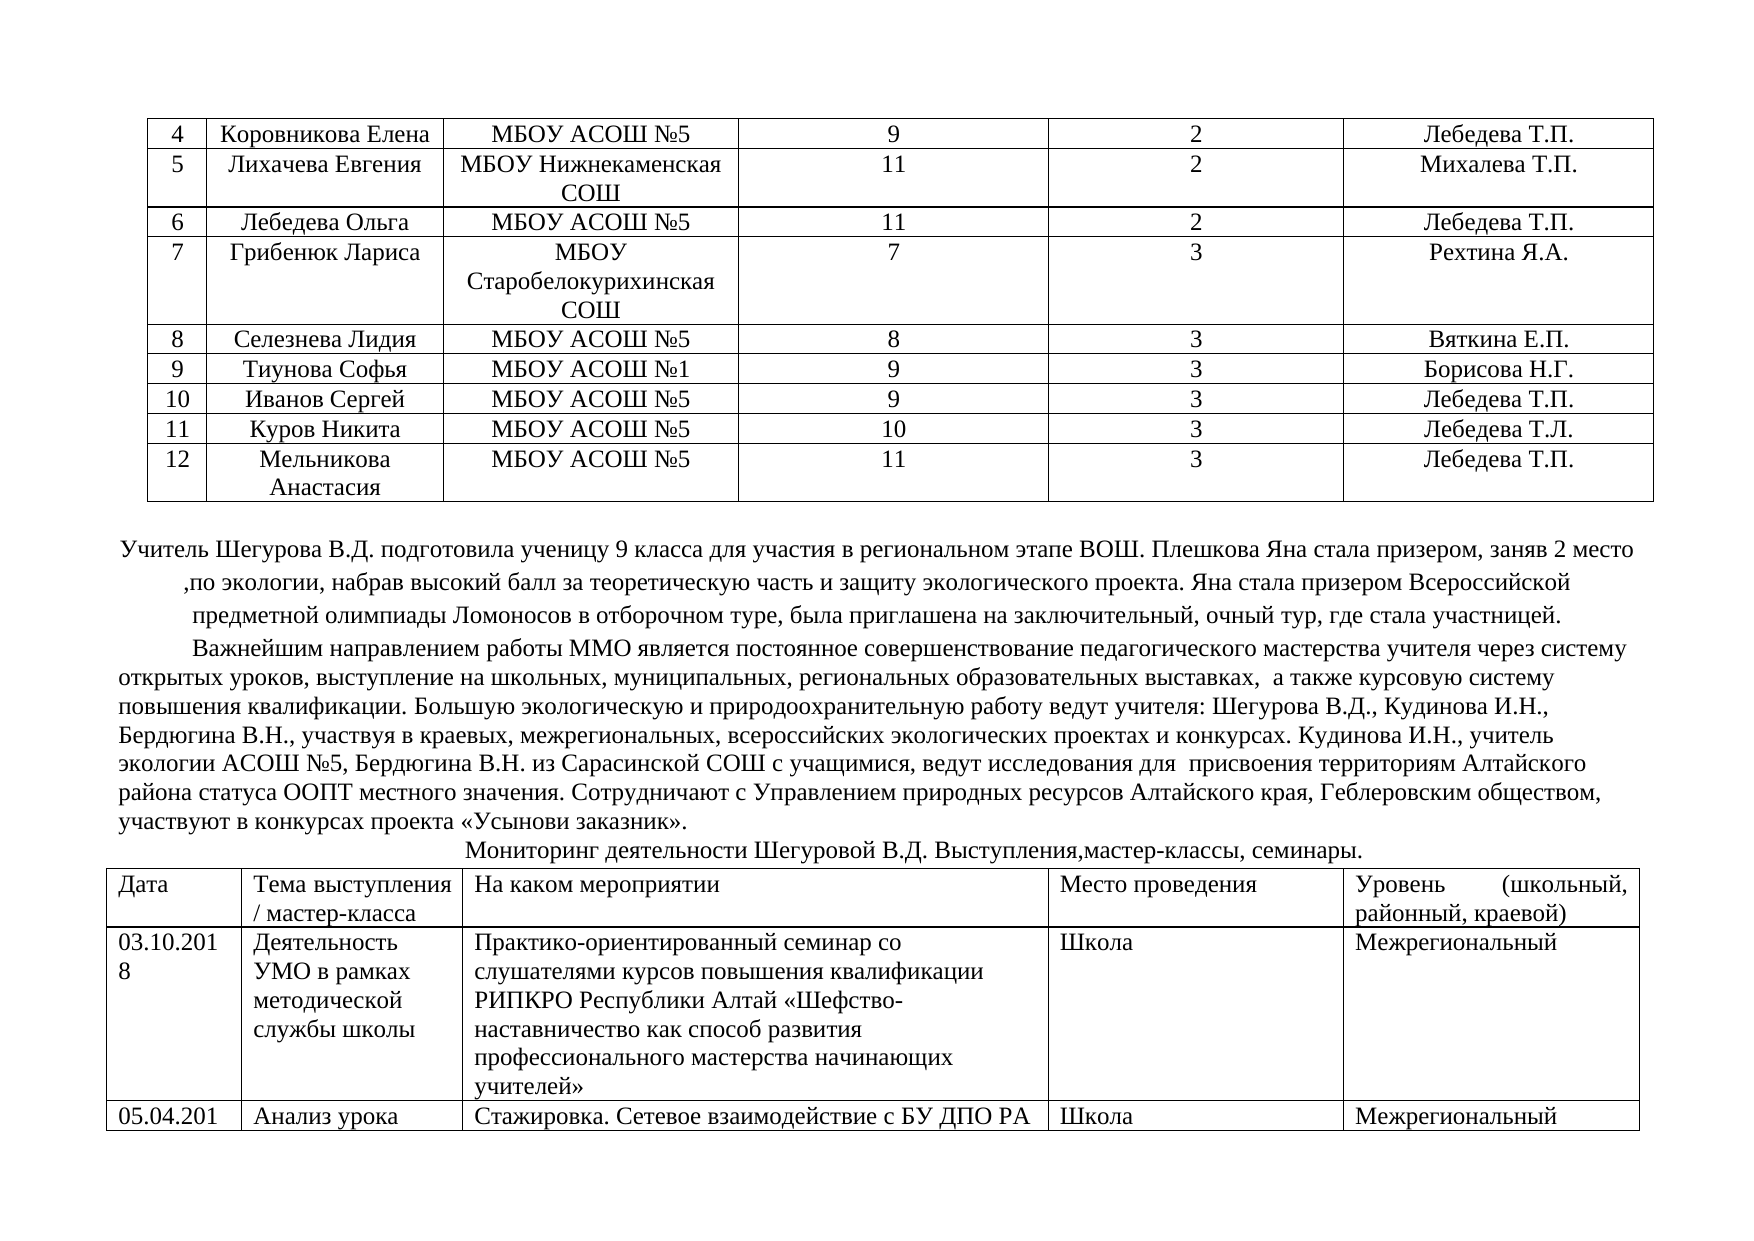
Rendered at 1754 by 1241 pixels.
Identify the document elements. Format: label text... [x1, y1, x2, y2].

table_cell 9 [739, 354, 1048, 383]
table_cell 11 [739, 149, 1048, 206]
table_cell МБОУ АСОШ №5 [444, 208, 738, 236]
table_cell 3 [1049, 325, 1343, 353]
table_cell 8 [739, 325, 1048, 353]
table_cell Куров Никита [207, 414, 443, 443]
table_cell Борисова Н.Г. [1344, 354, 1653, 383]
table_cell 6 [148, 208, 206, 236]
table_cell 05.04.2018 [107, 1101, 241, 1130]
table_cell Коровникова Елена [207, 119, 443, 148]
table_cell Лебедева Т.П. [1344, 119, 1653, 148]
table_cell 9 [739, 119, 1048, 148]
table_cell Школа [1049, 1101, 1343, 1130]
table_header Тема выступления / мастер-класса [242, 869, 462, 926]
table_cell 4 [148, 119, 206, 148]
table_cell 03.10.2018 [107, 928, 241, 1100]
table_cell 7 [739, 237, 1048, 323]
table_cell 3 [1049, 354, 1343, 383]
table_header На каком мероприятии [463, 869, 1048, 926]
table_cell МБОУ АСОШ №5 [444, 414, 738, 443]
table_cell 5 [148, 149, 206, 206]
table_cell 11 [148, 414, 206, 443]
table_cell 10 [148, 384, 206, 413]
table_cell Вяткина Е.П. [1344, 325, 1653, 353]
table_cell Практико-ориентированный семинар со слушателями курсов повышения квалификации РИПКРО Республики Алтай «Шефство-наставничество как способ развития профессионального мастерства начинающих учителей» [463, 928, 1048, 1100]
table_cell 8 [148, 325, 206, 353]
table_cell Грибенюк Лариса [207, 237, 443, 323]
table_cell Межрегиональный [1344, 928, 1639, 1100]
table_header Уровень (школьный, районный, краевой) [1344, 869, 1639, 926]
text Мониторинг деятельности Шегуровой В.Д. Выступления,мастер-классы, семинары. [118, 835, 1636, 863]
table_cell МБОУ Старобелокурихинская СОШ [444, 237, 738, 323]
table_cell МБОУ АСОШ №1 [444, 354, 738, 383]
table_cell Лебедева Т.П. [1344, 384, 1653, 413]
table_header Место проведения [1049, 869, 1343, 926]
table_cell Лебедева Ольга [207, 208, 443, 236]
table_cell 3 [1049, 384, 1343, 413]
table_cell МБОУ АСОШ №5 [444, 325, 738, 353]
table_cell 3 [1049, 237, 1343, 323]
table_cell 10 [739, 414, 1048, 443]
table_cell Рехтина Я.А. [1344, 237, 1653, 323]
table_cell 2 [1049, 208, 1343, 236]
table_cell 2 [1049, 119, 1343, 148]
table_cell 9 [148, 354, 206, 383]
text Учитель Шегурова В.Д. подготовила ученицу 9 класса для участия в региональном этапе ВОШ. Плешкова Яна стала призером, заняв 2 место ,по экологии, набрав высокий балл за теоретическую часть и защиту экологического проекта. Яна стала призером Всероссийской предметной олимпиады Ломоносов в отборочном туре, была приглашена на заключительный, очный тур, где стала участницей. [118, 534, 1636, 629]
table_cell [242, 1101, 462, 1130]
table_cell Селезнева Лидия [207, 325, 443, 353]
table_cell Школа [1049, 928, 1343, 1100]
table_cell 11 [739, 444, 1048, 501]
table_header Дата [107, 869, 241, 926]
table_cell 12 [148, 444, 206, 501]
table_cell 9 [739, 384, 1048, 413]
table_cell 3 [1049, 414, 1343, 443]
text Важнейшим направлением работы ММО является постоянное совершенствование педагогического мастерства учителя через систему открытых уроков, выступление на школьных, муниципальных, региональных образовательных выставках, а также курсовую систему повышения квалификации. Большую экологическую и природоохранительную работу ведут учителя: Шегурова В.Д., Кудинова И.Н., Бердюгина В.Н., участвуя в краевых, межрегиональных, всероссийских экологических проектах и конкурсах. Кудинова И.Н., учитель экологии АСОШ №5, Бердюгина В.Н. из Сарасинской СОШ с учащимися, ведут исследования для присвоения территориям Алтайского района статуса ООПТ местного значения. Сотрудничают с Управлением природных ресурсов Алтайского края, Геблеровским обществом, участвуют в конкурсах проекта «Усынови заказник». [118, 633, 1636, 835]
table_cell Межрегиональный [1344, 1101, 1639, 1130]
table_cell МБОУ АСОШ №5 [444, 384, 738, 413]
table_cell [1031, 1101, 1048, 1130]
table_cell Лихачева Евгения [207, 149, 443, 206]
table_cell Мельникова Анастасия [207, 444, 443, 501]
table_cell Деятельность УМО в рамках методической службы школы [242, 928, 462, 1100]
table_cell 3 [1049, 444, 1343, 501]
table_cell МБОУ АСОШ №5 [444, 119, 738, 148]
table_cell 11 [739, 208, 1048, 236]
table_cell МБОУ АСОШ №5 [444, 444, 738, 501]
table_cell Лебедева Т.Л. [1344, 414, 1653, 443]
table_cell Тиунова Софья [207, 354, 443, 383]
table_cell Лебедева Т.П. [1344, 444, 1653, 501]
table_cell МБОУ Нижнекаменская СОШ [444, 149, 738, 206]
table_cell Михалева Т.П. [1344, 149, 1653, 206]
table_cell Иванов Сергей [207, 384, 443, 413]
table_cell Лебедева Т.П. [1344, 208, 1653, 236]
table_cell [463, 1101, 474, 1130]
table_cell 7 [148, 237, 206, 323]
table_cell 2 [1049, 149, 1343, 206]
